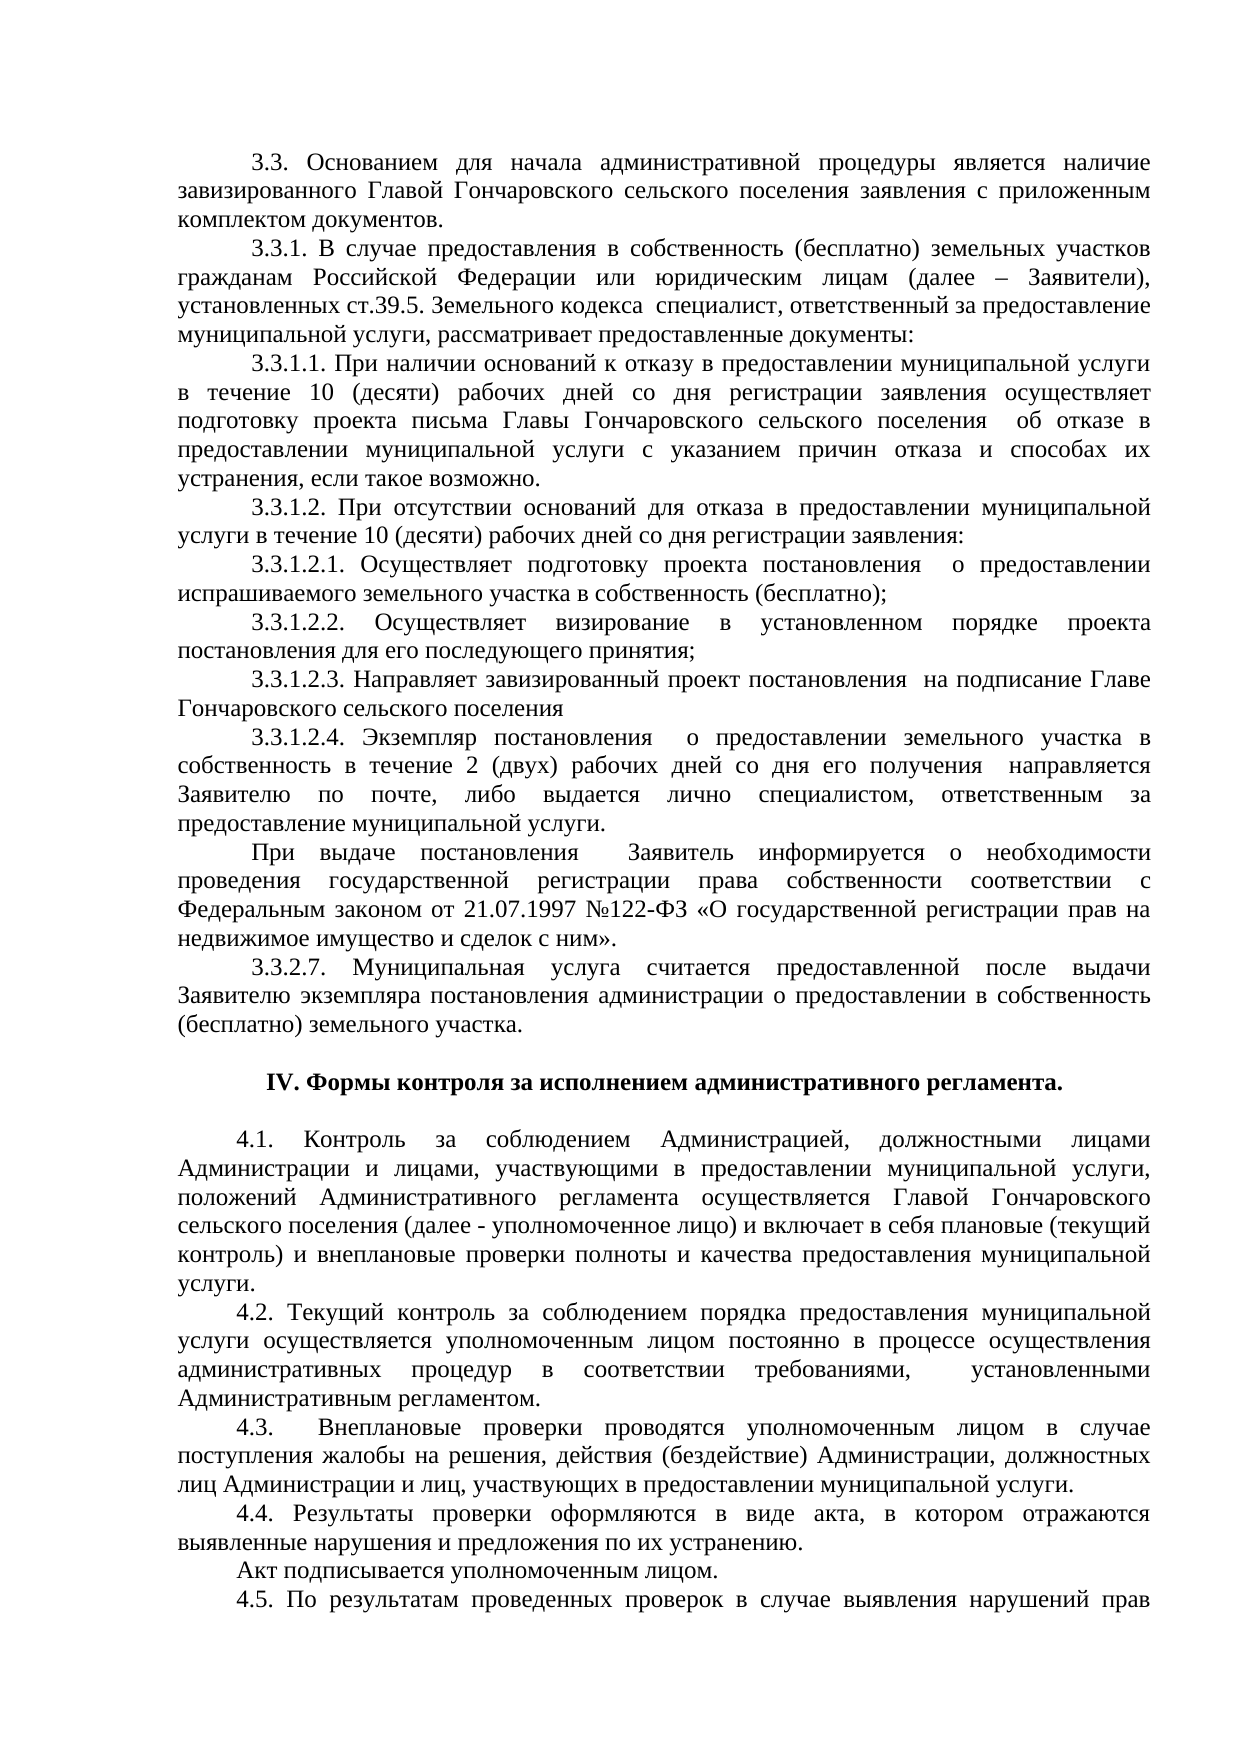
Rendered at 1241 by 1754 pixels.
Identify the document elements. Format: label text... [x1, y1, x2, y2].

text 3.3.1.2.2. Осуществляет визирование в установленном порядке проекта постановления для его последующего принятия; [177, 607, 1152, 664]
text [177, 1584, 1152, 1613]
text Акт подписывается уполномоченным лицом. [177, 1556, 1152, 1584]
text 3.3.1. В случае предоставления в собственность (бесплатно) земельных участков гражданам Российской Федерации или юридическим лицам (далее – Заявители), установленных ст.39.5. Земельного кодекса специалист, ответственный за предоставление муниципальной услуги, рассматривает предоставленные документы: [177, 233, 1152, 348]
text 3.3.1.2.1. Осуществляет подготовку проекта постановления о предоставлении испрашиваемого земельного участка в собственность (бесплатно); [177, 549, 1152, 607]
text IV. Формы контроля за исполнением административного регламента. [177, 1067, 1152, 1096]
text 4.2. Текущий контроль за соблюдением порядка предоставления муниципальной услуги осуществляется уполномоченным лицом постоянно в процессе осуществления административных процедур в соответствии требованиями, установленными Административным регламентом. [177, 1297, 1152, 1412]
text 4.4. Результаты проверки оформляются в виде акта, в котором отражаются выявленные нарушения и предложения по их устранению. [177, 1498, 1152, 1556]
text При выдаче постановления Заявитель информируется о необходимости проведения государственной регистрации права собственности соответствии с Федеральным законом от 21.07.1997 №122-ФЗ «О государственной регистрации прав на недвижимое имущество и сделок с ним». [177, 837, 1152, 952]
text 4.1. Контроль за соблюдением Администрацией, должностными лицами Администрации и лицами, участвующими в предоставлении муниципальной услуги, положений Административного регламента осуществляется Главой Гончаровского сельского поселения (далее - уполномоченное лицо) и включает в себя плановые (текущий контроль) и внеплановые проверки полноты и качества предоставления муниципальной услуги. [177, 1124, 1152, 1297]
text 3.3.1.1. При наличии оснований к отказу в предоставлении муниципальной услуги в течение 10 (десяти) рабочих дней со дня регистрации заявления осуществляет подготовку проекта письма Главы Гончаровского сельского поселения об отказе в предоставлении муниципальной услуги с указанием причин отказа и способах их устранения, если такое возможно. [177, 348, 1152, 492]
text 3.3. Основанием для начала административной процедуры является наличие завизированного Главой Гончаровского сельского поселения заявления с приложенным комплектом документов. [177, 147, 1152, 233]
text 3.3.1.2. При отсутствии оснований для отказа в предоставлении муниципальной услуги в течение 10 (десяти) рабочих дней со дня регистрации заявления: [177, 492, 1152, 549]
text 4.3. Внеплановые проверки проводятся уполномоченным лицом в случае поступления жалобы на решения, действия (бездействие) Администрации, должностных лиц Администрации и лиц, участвующих в предоставлении муниципальной услуги. [177, 1412, 1152, 1498]
text 3.3.1.2.3. Направляет завизированный проект постановления на подписание Главе Гончаровского сельского поселения [177, 664, 1152, 722]
text 3.3.1.2.4. Экземпляр постановления о предоставлении земельного участка в собственность в течение 2 (двух) рабочих дней со дня его получения направляется Заявителю по почте, либо выдается лично специалистом, ответственным за предоставление муниципальной услуги. [177, 722, 1152, 837]
text 3.3.2.7. Муниципальная услуга считается предоставленной после выдачи Заявителю экземпляра постановления администрации о предоставлении в собственность (бесплатно) земельного участка. [177, 952, 1152, 1038]
